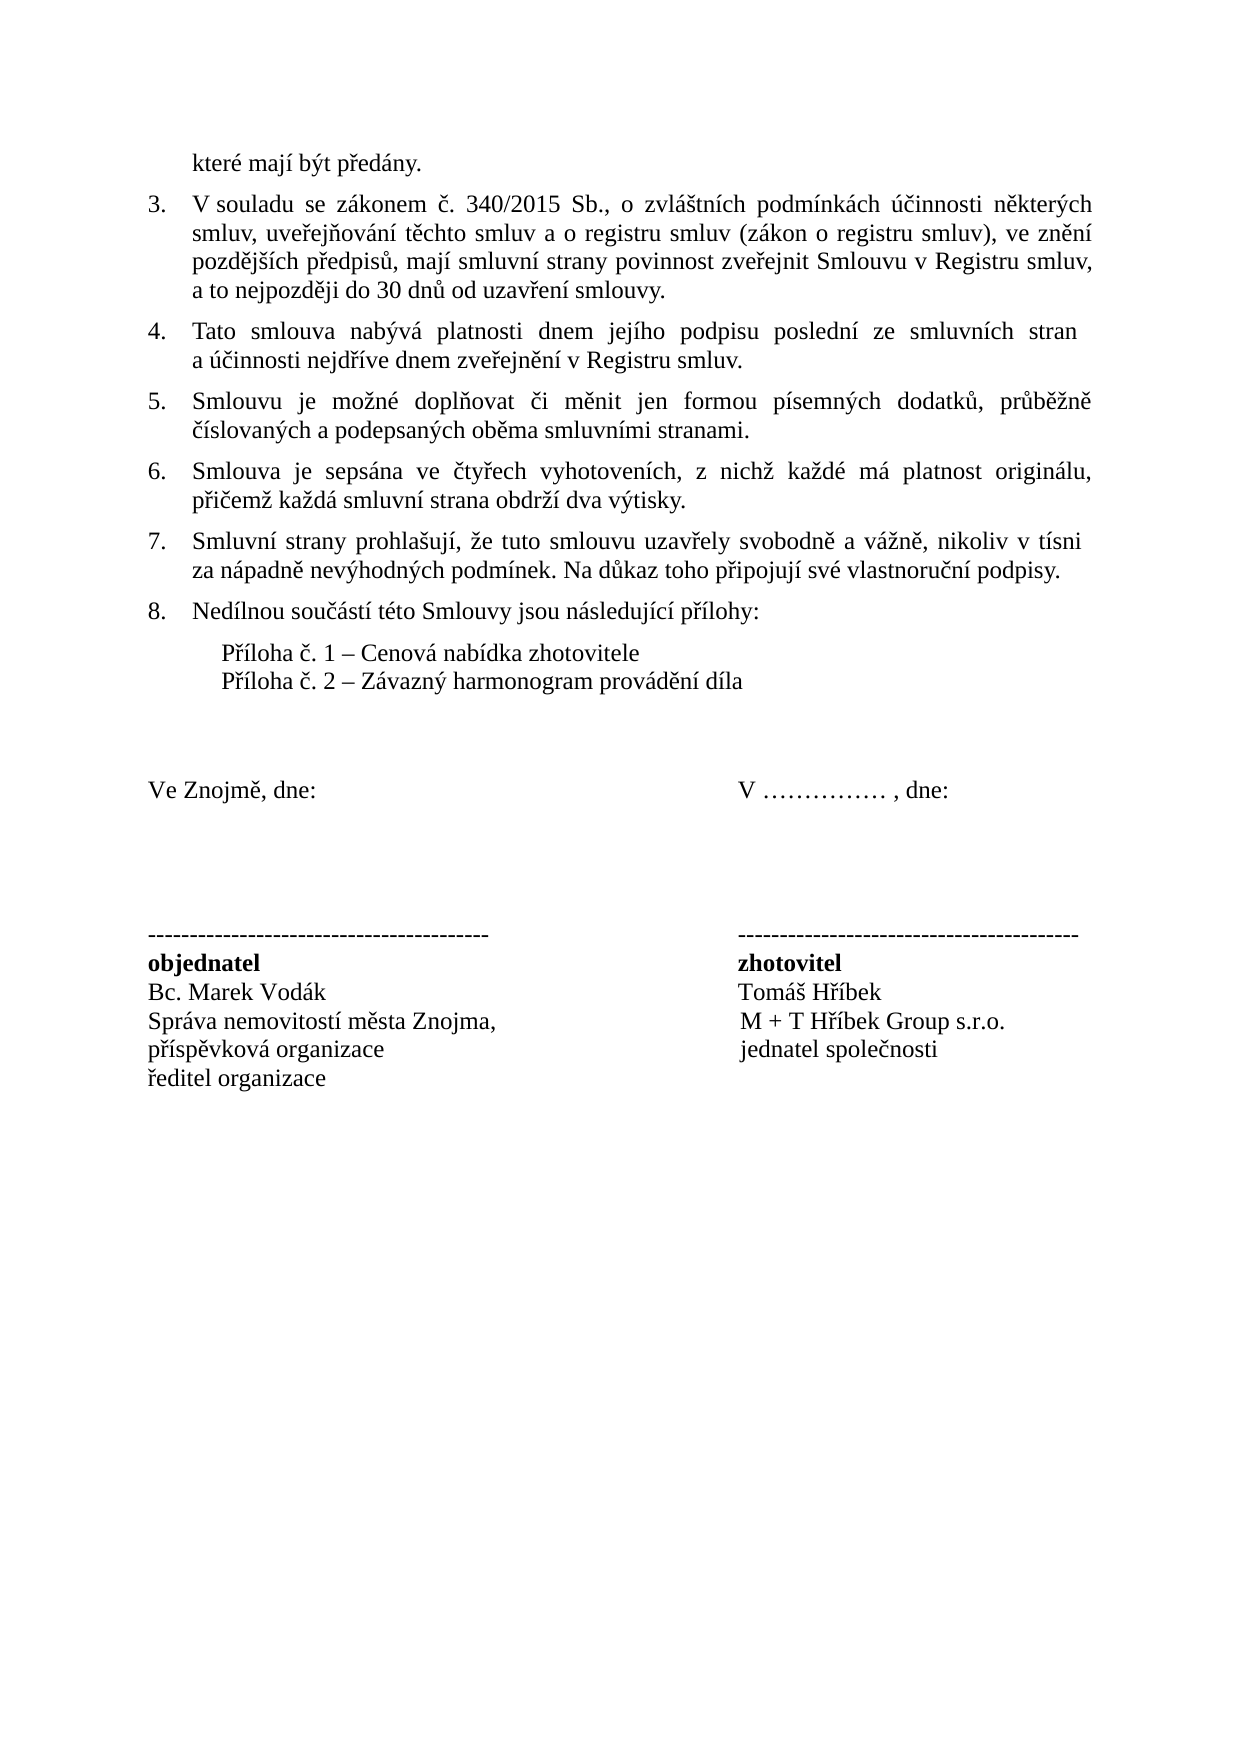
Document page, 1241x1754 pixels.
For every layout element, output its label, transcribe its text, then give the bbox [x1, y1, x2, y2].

list V souladu se zákonem č. 340/2015 Sb., o zvláštních podmínkách účinnosti některých smluv, uveřejňování těchto smluv a o registru smluv (zákon o registru smluv), ve znění pozdějších předpisů, mají smluvní strany povinnost zveřejnit Smlouvu v Registru smluv, a to nejpozději do 30 dnů od uzavření smlouvy. [148, 189, 1093, 304]
text Správa nemovitostí města Znojma, M + T Hříbek Group s.r.o. [148, 1006, 1093, 1034]
list Nedílnou součástí této Smlouvy jsou následující přílohy: [148, 596, 1093, 625]
list Tato smlouva nabývá platnosti dnem jejího podpisu poslední ze smluvních stran a účinnosti nejdříve dnem zveřejnění v Registru smluv. [148, 316, 1093, 374]
text objednatel zhotovitel [148, 948, 1093, 977]
text Příloha č. 1 – Cenová nabídka zhotovitele [148, 638, 1093, 666]
text Ve Znojmě, dne: V …………… , dne: [148, 775, 1093, 804]
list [148, 148, 1093, 176]
text Příloha č. 2 – Závazný harmonogram provádění díla [148, 666, 1093, 695]
text ředitel organizace [148, 1063, 1093, 1092]
text ----------------------------------------- ----------------------------------------- [148, 919, 1093, 948]
list Smlouvu je možné doplňovat či měnit jen formou písemných dodatků, průběžně číslovaných a podepsaných oběma smluvními stranami. [148, 386, 1093, 444]
list Smlouva je sepsána ve čtyřech vyhotoveních, z nichž každé má platnost originálu, přičemž každá smluvní strana obdrží dva výtisky. [148, 456, 1093, 514]
text Bc. Marek Vodák Tomáš Hříbek [148, 977, 1093, 1006]
text příspěvková organizace jednatel společnosti [148, 1034, 1093, 1063]
list Smluvní strany prohlašují, že tuto smlouvu uzavřely svobodně a vážně, nikoliv v tísni za nápadně nevýhodných podmínek. Na důkaz toho připojují své vlastnoruční podpisy. [148, 526, 1093, 584]
